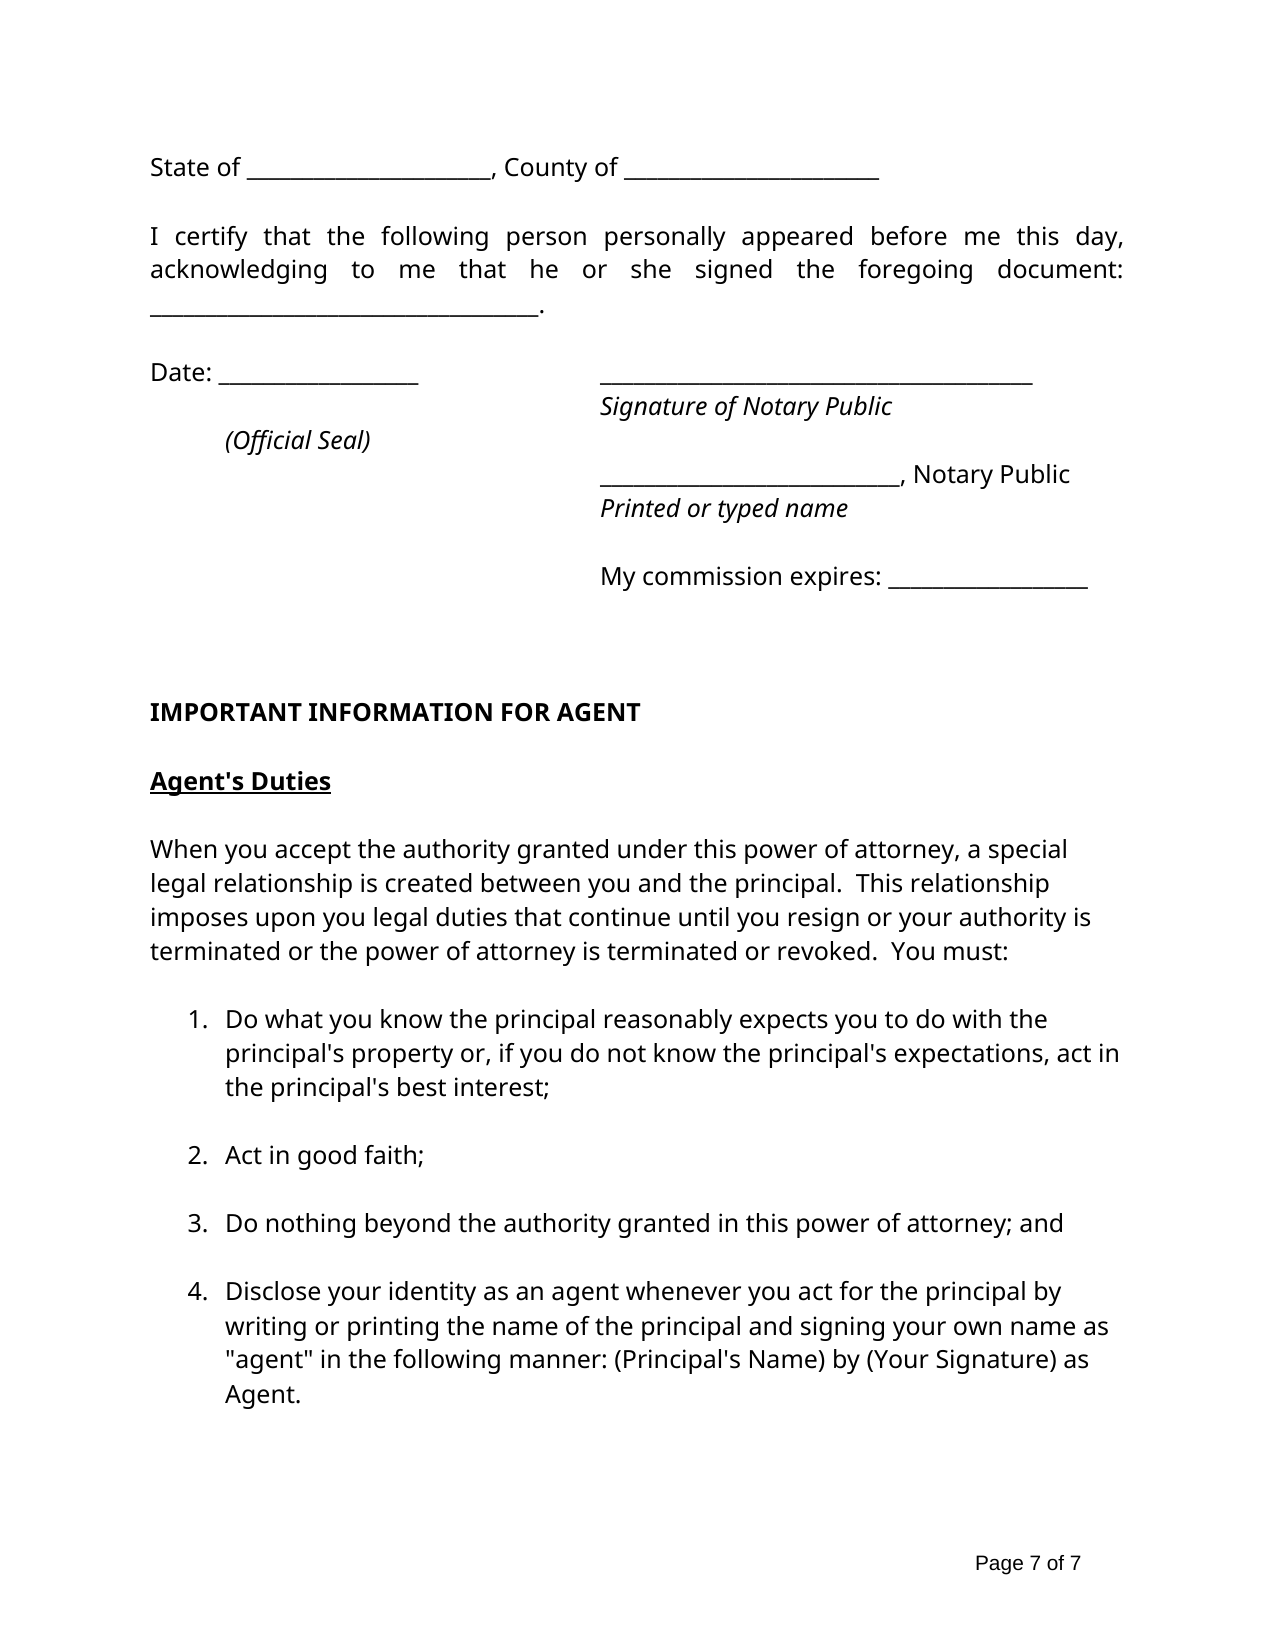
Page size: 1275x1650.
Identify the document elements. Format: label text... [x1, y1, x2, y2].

text My commission expires: __________________ [600, 559, 1125, 593]
text ___________________________, Notary Public [487, 457, 1125, 491]
text Agent's Duties [150, 763, 1125, 797]
text When you accept the authority granted under this power of attorney, a special legal relationship is created between you and the principal. This relationship imposes upon you legal duties that continue until you resign or your authority is terminated or the power of attorney is terminated or revoked. You must: [150, 831, 1125, 967]
list Disclose your identity as an agent whenever you act for the principal by writing or printing the name of the principal and signing your own name as "agent" in the following manner: (Principal's Name) by (Your Signature) as Agent. [187, 1274, 1125, 1410]
text I certify that the following person personally appeared before me this day, acknowledging to me that he or she signed the foregoing document: ___________________________________. [150, 218, 1125, 320]
list Do what you know the principal reasonably expects you to do with the principal's property or, if you do not know the principal's expectations, act in the principal's best interest; [187, 1002, 1125, 1104]
text (Official Seal) [150, 422, 1125, 457]
list Act in good faith; [187, 1138, 1125, 1172]
text State of ______________________, County of _______________________ [150, 150, 1125, 184]
list Do nothing beyond the authority granted in this power of attorney; and [187, 1206, 1125, 1240]
text Printed or typed name [487, 491, 1125, 525]
text Date: __________________ _______________________________________ [150, 354, 1125, 388]
text IMPORTANT INFORMATION FOR AGENT [150, 695, 1125, 729]
text Signature of Notary Public [525, 388, 1125, 422]
